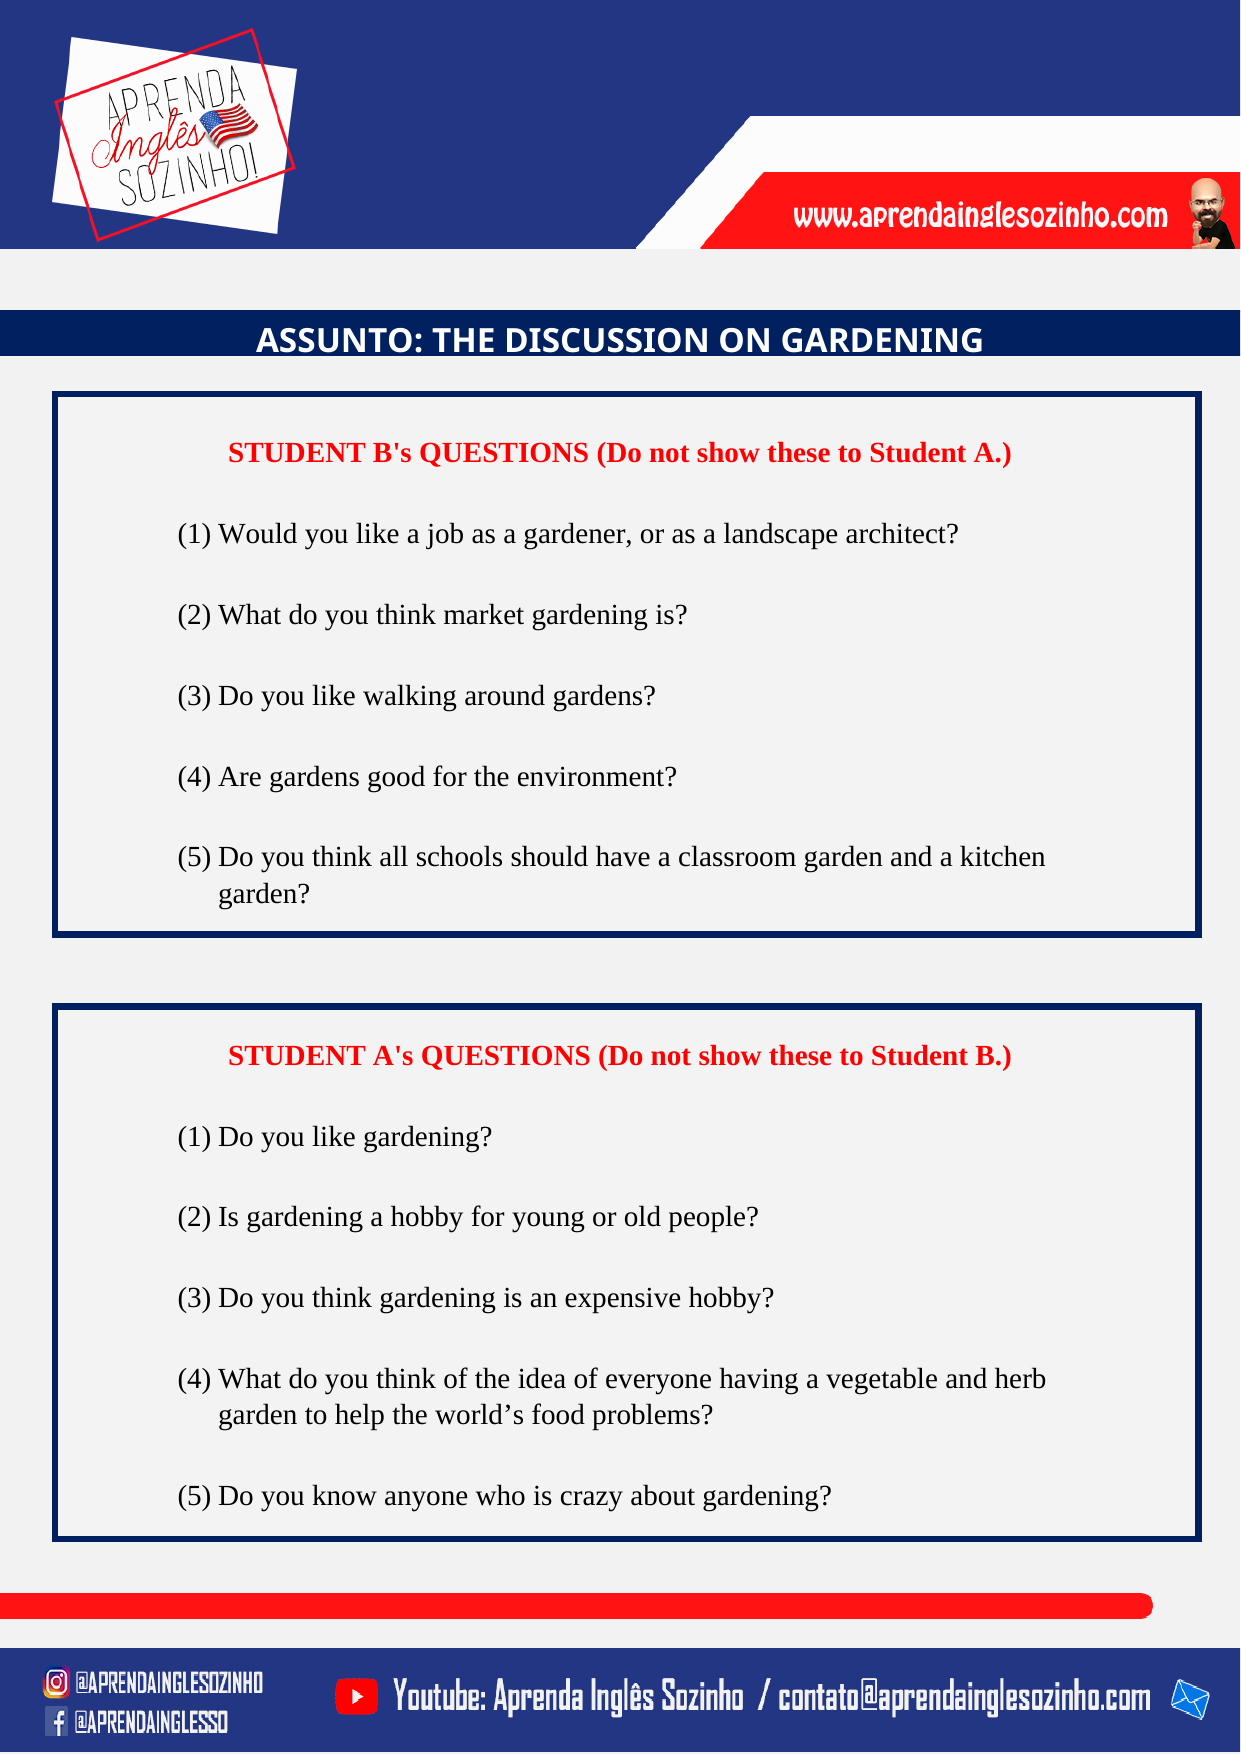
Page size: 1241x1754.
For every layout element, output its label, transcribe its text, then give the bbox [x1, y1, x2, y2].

text STUDENT A's QUESTIONS (Do not show these to Student B.) [177, 1038, 1063, 1071]
list Is gardening a hobby for young or old people? [177, 1199, 1063, 1233]
list Do you think gardening is an expensive hobby? [177, 1280, 1063, 1314]
picture [0, 0, 1241, 249]
list Are gardens good for the environment? [177, 759, 1063, 792]
list Do you like gardening? [177, 1119, 1063, 1152]
list Do you like walking around gardens? [177, 678, 1063, 711]
list Do you think all schools should have a classroom garden and a kitchen garden? [177, 839, 1063, 909]
list What do you think market gardening is? [177, 597, 1063, 631]
list What do you think of the idea of everyone having a vegetable and herb garden to help the world’s food problems? [177, 1361, 1063, 1431]
list Would you like a job as a gardener, or as a landscape architect? [177, 516, 1063, 550]
picture [0, 1561, 1241, 1752]
text STUDENT B's QUESTIONS (Do not show these to Student A.) [177, 435, 1063, 469]
list Do you know anyone who is crazy about gardening? [177, 1478, 1063, 1512]
text ASSUNTO: THE DISCUSSION ON GARDENING [177, 317, 1063, 362]
